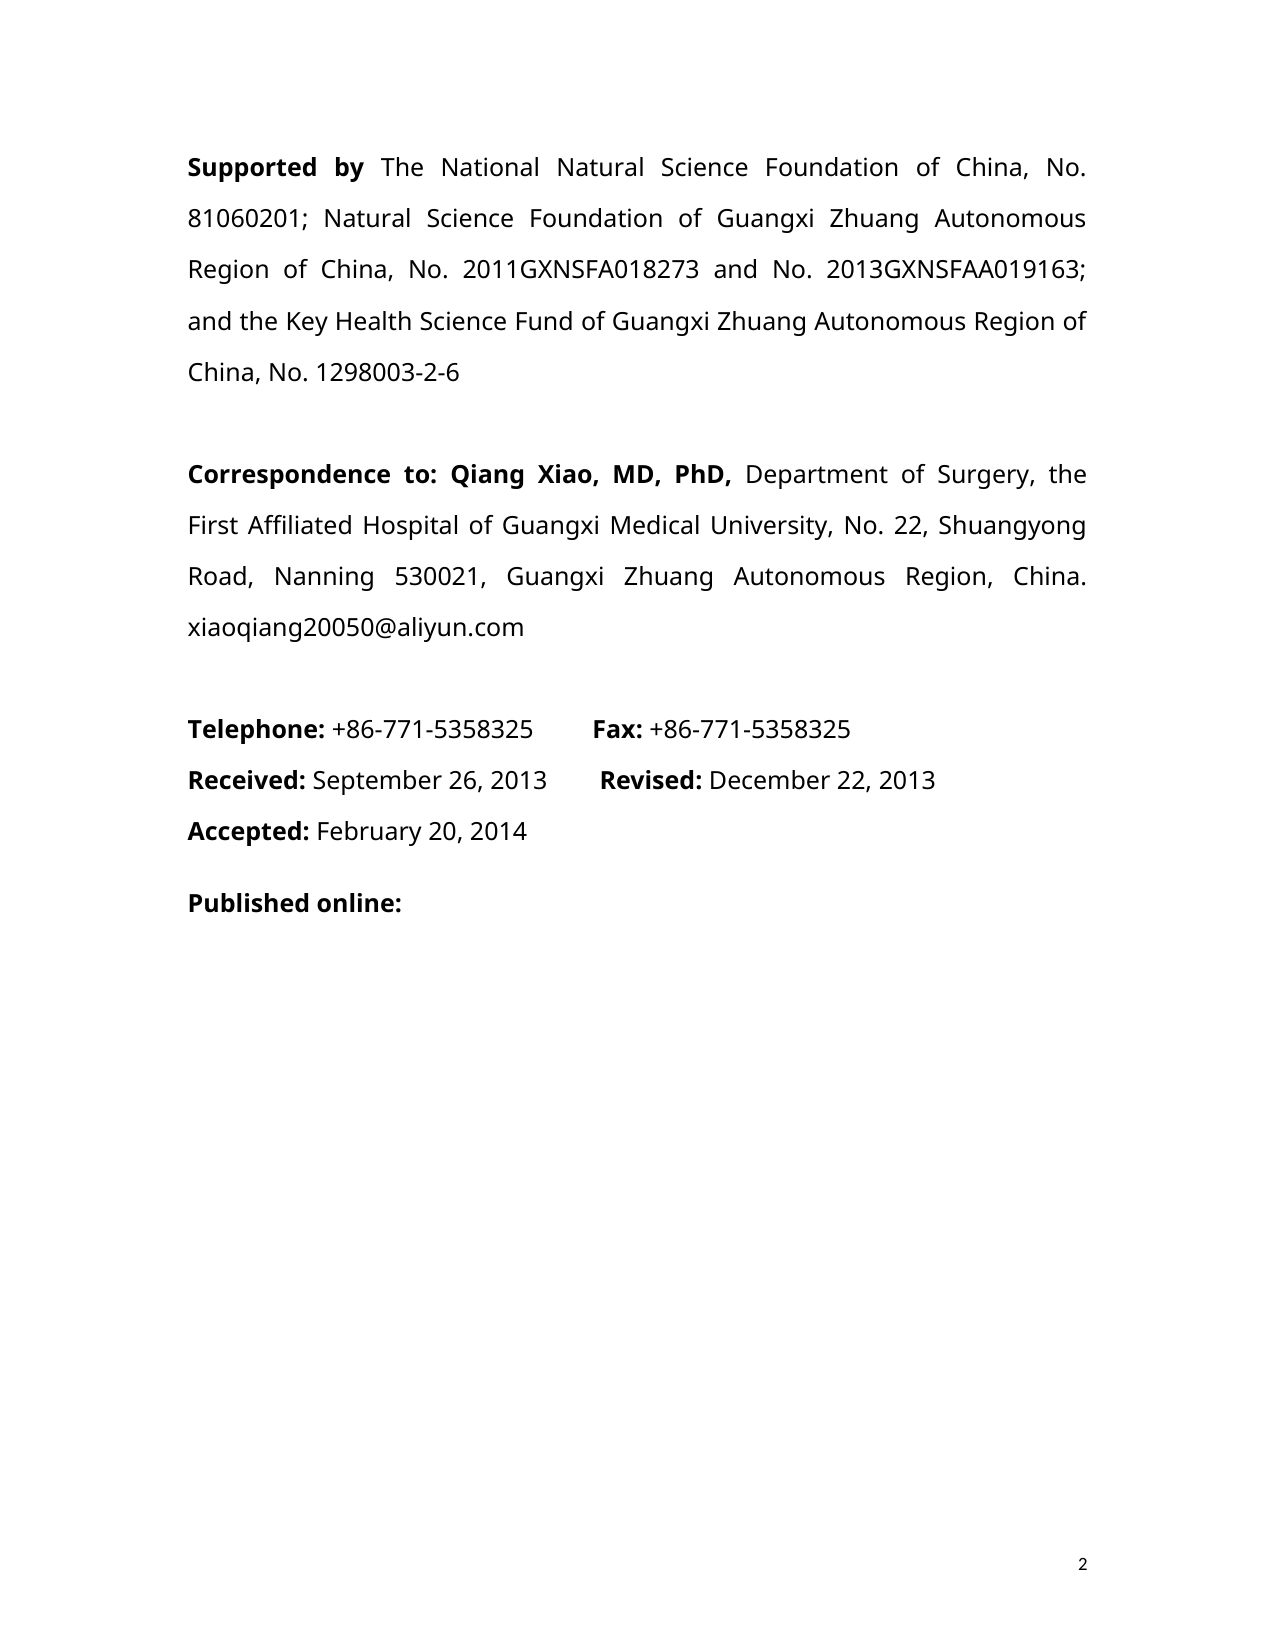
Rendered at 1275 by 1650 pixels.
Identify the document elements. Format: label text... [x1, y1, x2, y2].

text Accepted: February 20, 2014 [187, 813, 1087, 848]
text Correspondence to: Qiang Xiao, MD, PhD, Department of Surgery, the First Affiliated Hospital of Guangxi Medical University, No. 22, Shuangyong Road, Nanning 530021, Guangxi Zhuang Autonomous Region, China. xiaoqiang20050@aliyun.com [187, 456, 1087, 643]
text Telephone: +86-771-5358325 Fax: +86-771-5358325 [187, 711, 1087, 746]
text Supported by The National Natural Science Foundation of China, No. 81060201; Natural Science Foundation of Guangxi Zhuang Autonomous Region of China, No. 2011GXNSFA018273 and No. 2013GXNSFAA019163; and the Key Health Science Fund of Guangxi Zhuang Autonomous Region of China, No. 129 [187, 150, 1087, 388]
text Received: September 26, 2013 Revised: December 22, 2013 [187, 762, 1087, 797]
text Published online: [187, 885, 1087, 919]
